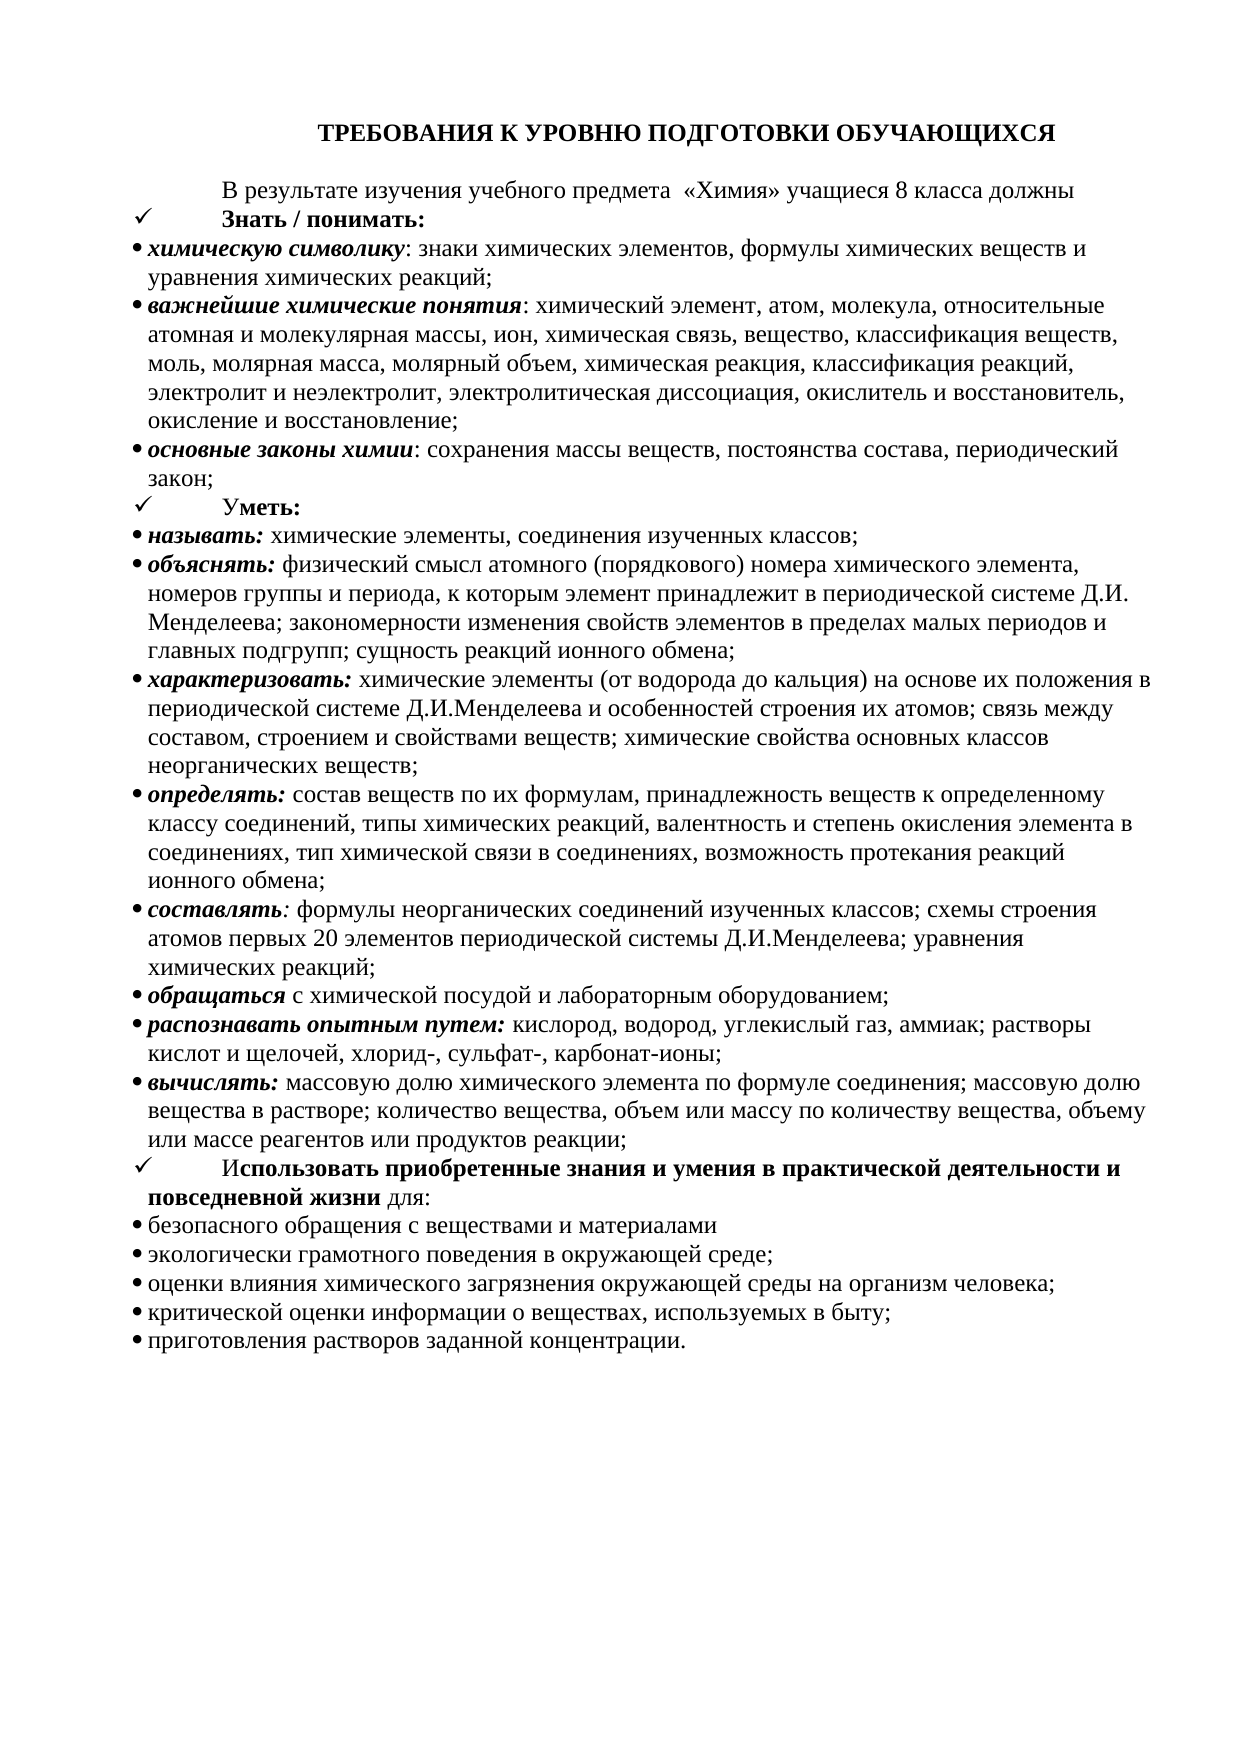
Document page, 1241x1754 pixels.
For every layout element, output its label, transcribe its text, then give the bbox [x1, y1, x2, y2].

list объяснять: физический смысл атомного (порядкового) номера химического элемента, номеров группы и периода, к которым элемент принадлежит в периодической системе Д.И. Менделеева; закономерности изменения свойств элементов в пределах малых периодов и главных подгрупп; сущность реакций ионного обмена; [133, 549, 1152, 664]
list называть: химические элементы, соединения изученных классов; [133, 521, 1152, 549]
text В результате изучения учебного предмета «Химия» учащиеся 8 класса должны [148, 176, 1152, 204]
list Уметь: [133, 492, 1152, 521]
list основные законы химии: сохранения массы веществ, постоянства состава, периодический закон; [133, 434, 1152, 492]
list экологически грамотного поведения в окружающей среде; [133, 1239, 1152, 1268]
list характеризовать: химические элементы (от водорода до кальция) на основе их положения в периодической системе Д.И.Менделеева и особенностей строения их атомов; связь между составом, строением и свойствами веществ; химические свойства основных классов неорганических веществ; [133, 664, 1152, 779]
list вычислять: массовую долю химического элемента по формуле соединения; массовую долю вещества в растворе; количество вещества, объем или массу по количеству вещества, объему или массе реагентов или продуктов реакции; [133, 1067, 1152, 1153]
list обращаться с химической посудой и лабораторным оборудованием; [133, 981, 1152, 1009]
list определять: состав веществ по их формулам, принадлежность веществ к определенному классу соединений, типы химических реакций, валентность и степень окисления элемента в соединениях, тип химической связи в соединениях, возможность протекания реакций ионного обмена; [133, 779, 1152, 894]
list составлять: формулы неорганических соединений изученных классов; схемы строения атомов первых 20 элементов периодической системы Д.И.Менделеева; уравнения химических реакций; [133, 894, 1152, 981]
list оценки влияния химического загрязнения окружающей среды на организм человека; [133, 1268, 1152, 1297]
list Использовать приобретенные знания и умения в практической деятельности и повседневной жизни для: [133, 1153, 1152, 1211]
list химическую символику: знаки химических элементов, формулы химических веществ и уравнения химических реакций; [133, 233, 1152, 291]
list приготовления растворов заданной концентрации. [133, 1326, 1152, 1354]
list распознавать опытным путем: кислород, водород, углекислый газ, аммиак; растворы кислот и щелочей, хлорид-, сульфат-, карбонат-ионы; [133, 1009, 1152, 1067]
list критической оценки информации о веществах, используемых в быту; [133, 1297, 1152, 1326]
text Требования к уровню подготовки обучающихся [148, 118, 1152, 147]
list безопасного обращения с веществами и материалами [133, 1211, 1152, 1239]
list важнейшие химические понятия: химический элемент, атом, молекула, относительные атомная и молекулярная массы, ион, химическая связь, вещество, классификация веществ, моль, молярная масса, молярный объем, химическая реакция, классификация реакций, электролит и неэлектролит, электролитическая диссоциация, окислитель и восстановитель, окисление и восстановление; [133, 291, 1152, 434]
list Знать / понимать: [133, 204, 1152, 233]
